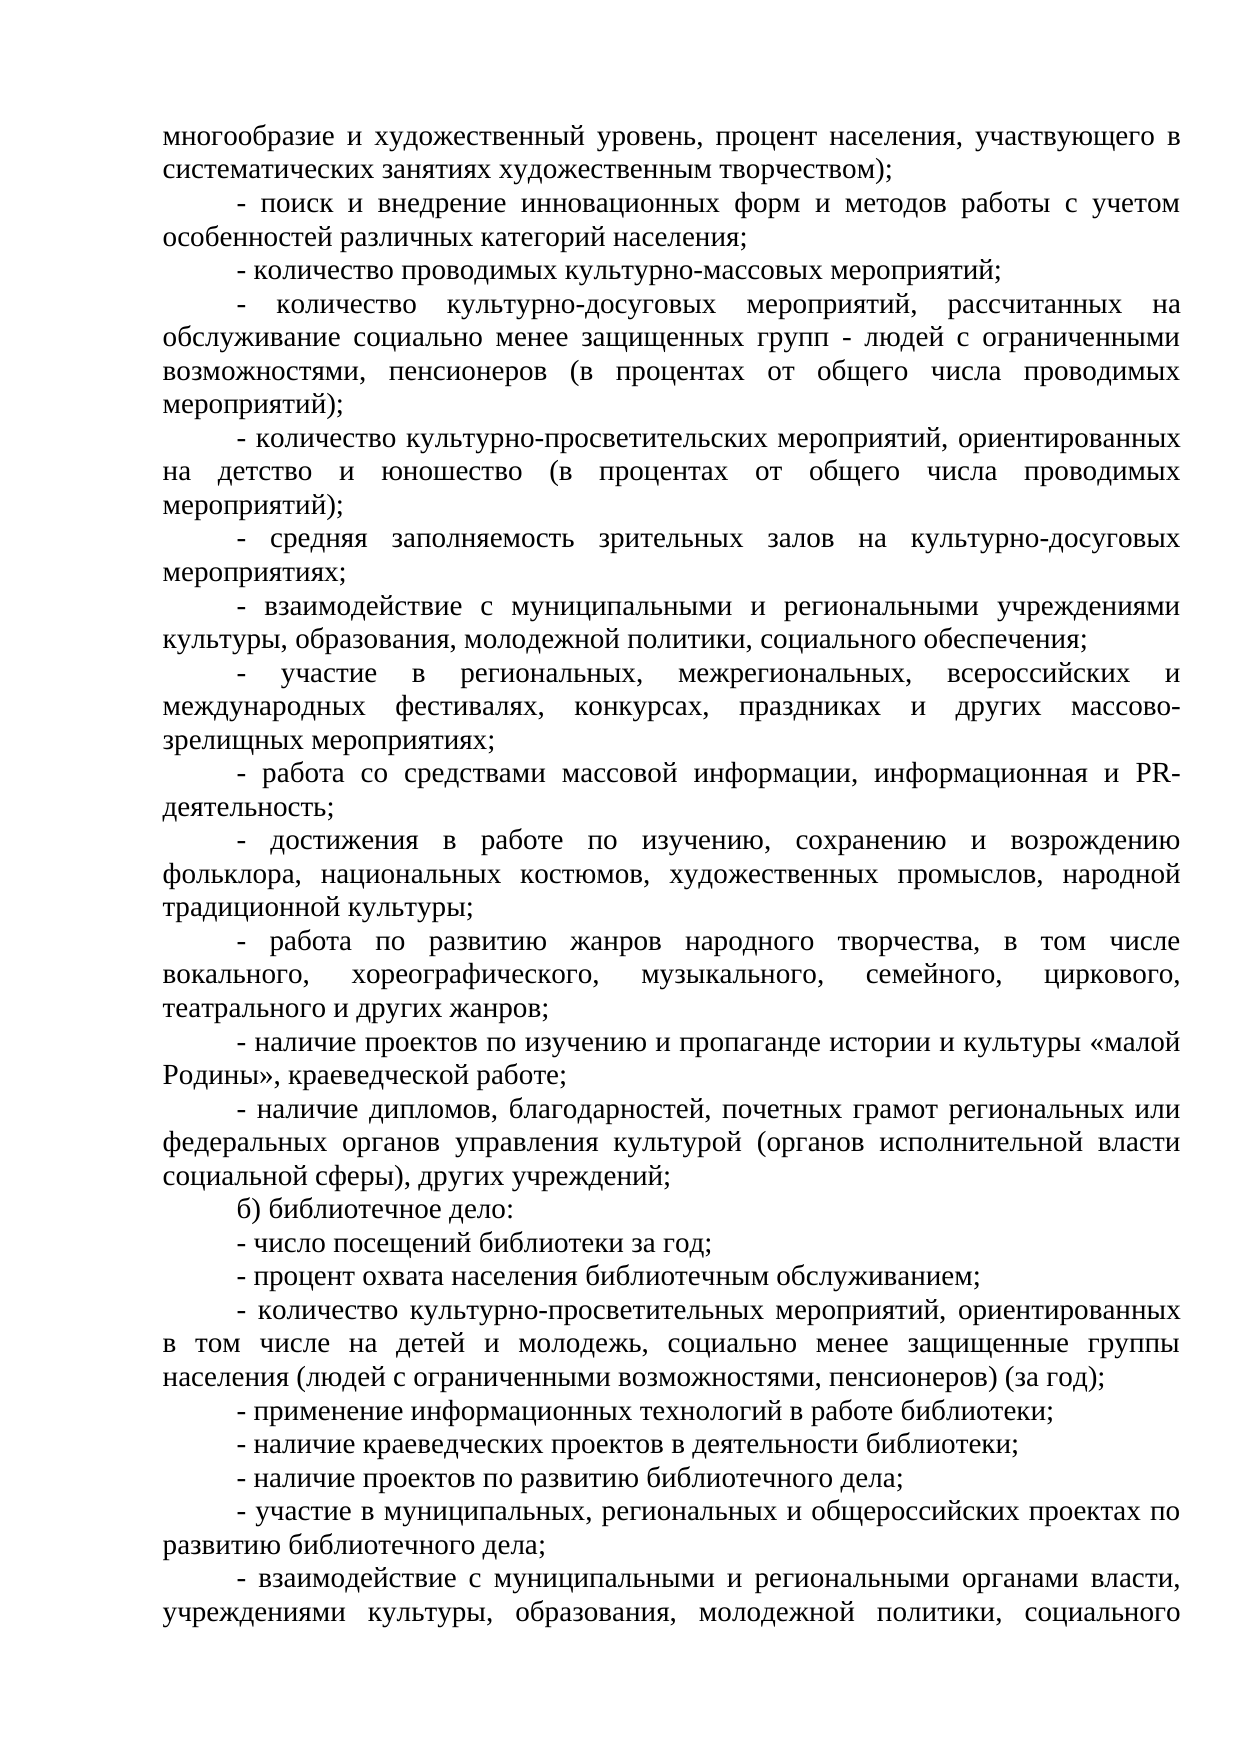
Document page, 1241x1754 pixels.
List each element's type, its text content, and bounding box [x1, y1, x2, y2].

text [162, 118, 1181, 185]
text б) библиотечное дело: [162, 1191, 1181, 1225]
text - количество культурно-досуговых мероприятий, рассчитанных на обслуживание социально менее защищенных групп - людей с ограниченными возможностями, пенсионеров (в процентах от общего числа проводимых мероприятий); [162, 286, 1181, 420]
text - применение информационных технологий в работе библиотеки; [162, 1393, 1181, 1426]
text - количество проводимых культурно-массовых мероприятий; [162, 252, 1181, 286]
text - средняя заполняемость зрительных залов на культурно-досуговых мероприятиях; [162, 521, 1181, 588]
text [162, 1560, 1181, 1627]
text - работа со средствами массовой информации, информационная и PR-деятельность; [162, 755, 1181, 822]
text - количество культурно-просветительских мероприятий, ориентированных на детство и юношество (в процентах от общего числа проводимых мероприятий); [162, 420, 1181, 521]
text - наличие дипломов, благодарностей, почетных грамот региональных или федеральных органов управления культурой (органов исполнительной власти социальной сферы), других учреждений; [162, 1091, 1181, 1191]
text - число посещений библиотеки за год; [162, 1225, 1181, 1258]
text - наличие краеведческих проектов в деятельности библиотеки; [162, 1426, 1181, 1460]
text - участие в региональных, межрегиональных, всероссийских и международных фестивалях, конкурсах, праздниках и других массово-зрелищных мероприятиях; [162, 655, 1181, 755]
text - участие в муниципальных, региональных и общероссийских проектах по развитию библиотечного дела; [162, 1493, 1181, 1560]
text - поиск и внедрение инновационных форм и методов работы с учетом особенностей различных категорий населения; [162, 185, 1181, 252]
text - процент охвата населения библиотечным обслуживанием; [162, 1258, 1181, 1292]
text - наличие проектов по развитию библиотечного дела; [162, 1460, 1181, 1493]
text - достижения в работе по изучению, сохранению и возрождению фольклора, национальных костюмов, художественных промыслов, народной традиционной культуры; [162, 822, 1181, 923]
text - наличие проектов по изучению и пропаганде истории и культуры «малой Родины», краеведческой работе; [162, 1024, 1181, 1091]
text - количество культурно-просветительных мероприятий, ориентированных в том числе на детей и молодежь, социально менее защищенные группы населения (людей с ограниченными возможностями, пенсионеров) (за год); [162, 1292, 1181, 1393]
text - взаимодействие с муниципальными и региональными учреждениями культуры, образования, молодежной политики, социального обеспечения; [162, 588, 1181, 655]
text - работа по развитию жанров народного творчества, в том числе вокального, хореографического, музыкального, семейного, циркового, театрального и других жанров; [162, 923, 1181, 1024]
